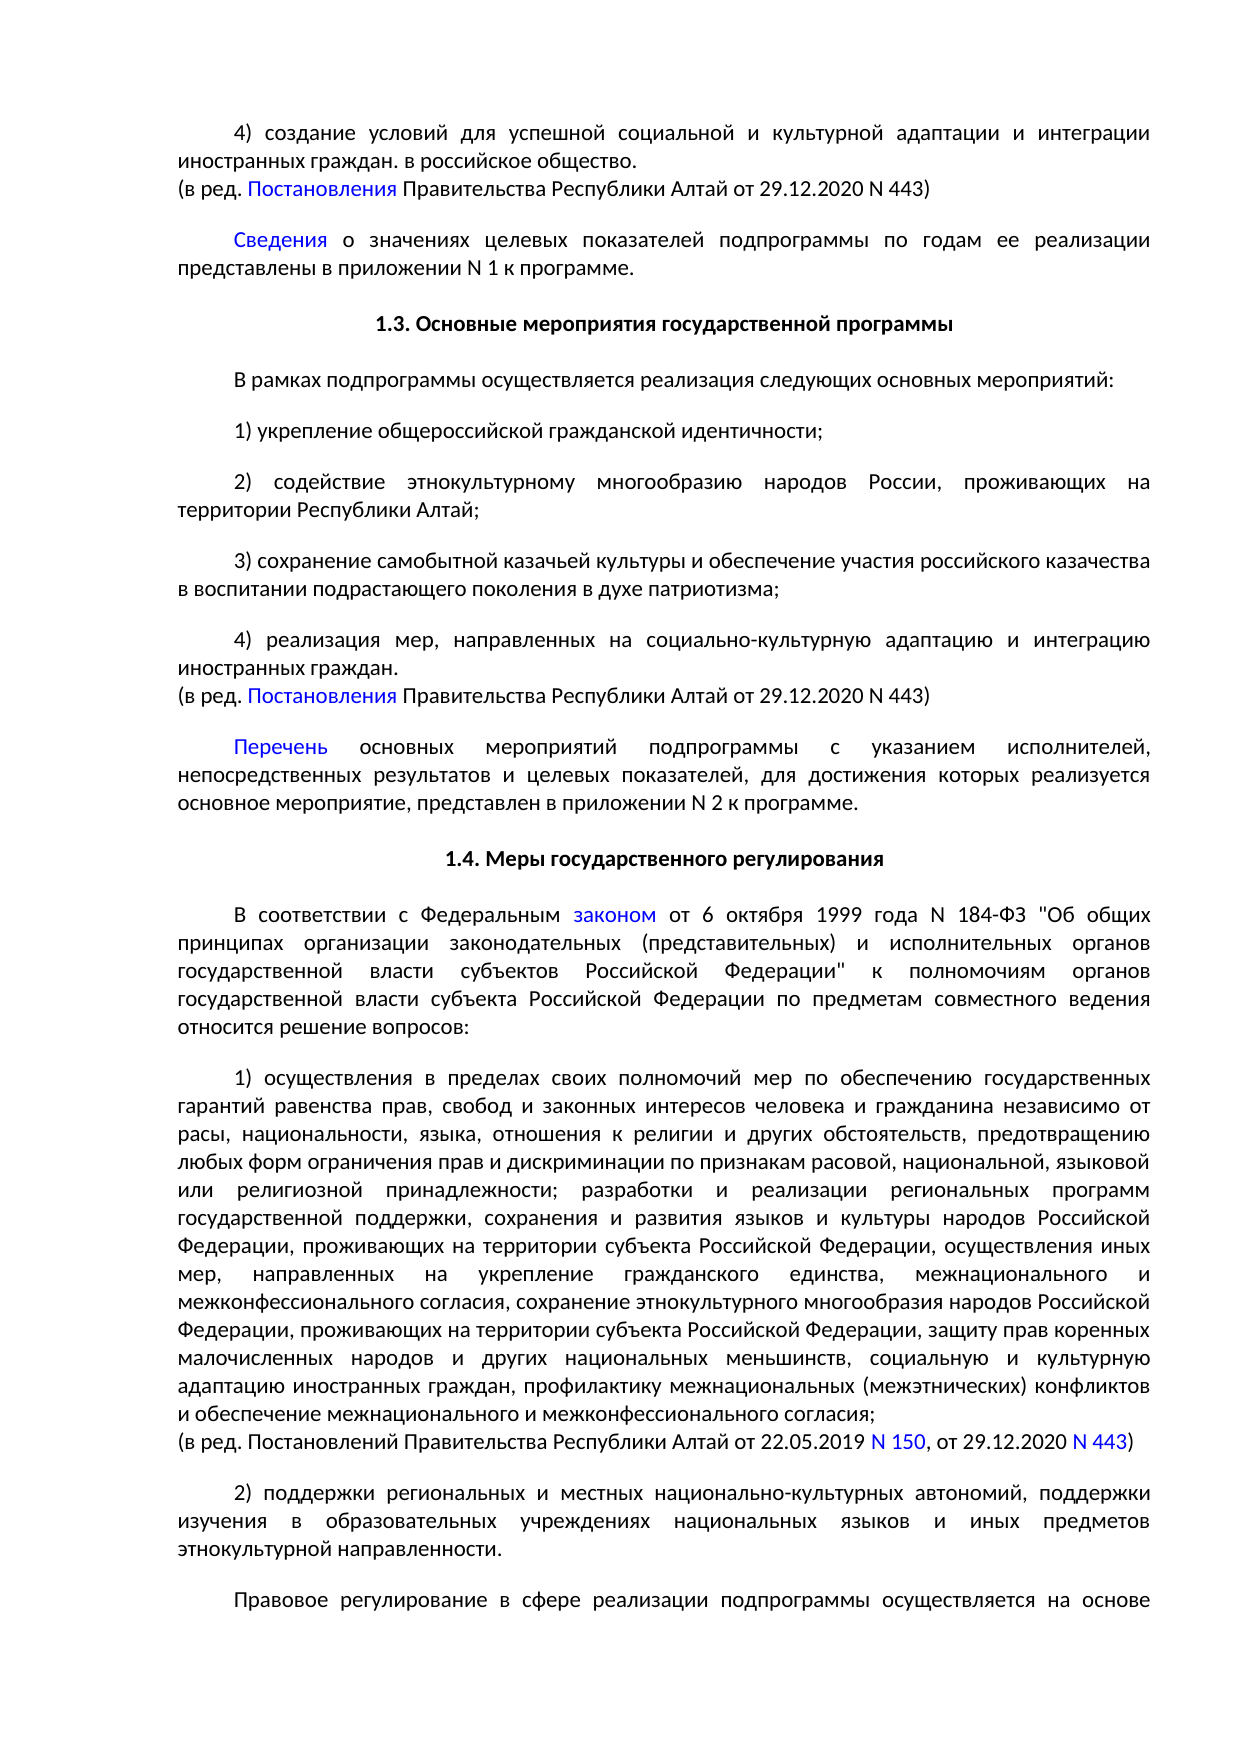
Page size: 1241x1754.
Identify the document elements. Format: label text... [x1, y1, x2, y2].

title 1.4. Меры государственного регулирования [177, 844, 1152, 872]
title 1.3. Основные мероприятия государственной программы [177, 309, 1152, 337]
text 1) укрепление общероссийской гражданской идентичности; [177, 416, 1152, 444]
text (в ред. Постановлений Правительства Республики Алтай от 22.05.2019 N 150, от 29.12.2020 N 443) [177, 1427, 1152, 1455]
text 3) сохранение самобытной казачьей культуры и обеспечение участия российского казачества в воспитании подрастающего поколения в духе патриотизма; [177, 546, 1152, 602]
text 4) реализация мер, направленных на социально-культурную адаптацию и интеграцию иностранных граждан. [177, 625, 1152, 681]
text 2) поддержки региональных и местных национально-культурных автономий, поддержки изучения в образовательных учреждениях национальных языков и иных предметов этнокультурной направленности. [177, 1478, 1152, 1562]
text (в ред. Постановления Правительства Республики Алтай от 29.12.2020 N 443) [177, 681, 1152, 709]
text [177, 1585, 1152, 1613]
text В соответствии с Федеральным законом от 6 октября 1999 года N 184-ФЗ "Об общих принципах организации законодательных (представительных) и исполнительных органов государственной власти субъектов Российской Федерации" к полномочиям органов государственной власти субъекта Российской Федерации по предметам совместного ведения относится решение вопросов: [177, 900, 1152, 1040]
text 1) осуществления в пределах своих полномочий мер по обеспечению государственных гарантий равенства прав, свобод и законных интересов человека и гражданина независимо от расы, национальности, языка, отношения к религии и других обстоятельств, предотвращению любых форм ограничения прав и дискриминации по признакам расовой, национальной, языковой или религиозной принадлежности; разработки и реализации региональных программ государственной поддержки, сохранения и развития языков и культуры народов Российской Федерации, проживающих на территории субъекта Российской Федерации, осуществления иных мер, направленных на укрепление гражданского единства, межнационального и межконфессионального согласия, сохранение этнокультурного многообразия народов Российской Федерации, проживающих на территории субъекта Российской Федерации, защиту прав коренных малочисленных народов и других национальных меньшинств, социальную и культурную адаптацию иностранных граждан, профилактику межнациональных (межэтнических) конфликтов и обеспечение межнационального и межконфессионального согласия; [177, 1063, 1152, 1427]
text Сведения о значениях целевых показателей подпрограммы по годам ее реализации представлены в приложении N 1 к программе. [177, 225, 1152, 281]
text Перечень основных мероприятий подпрограммы с указанием исполнителей, непосредственных результатов и целевых показателей, для достижения которых реализуется основное мероприятие, представлен в приложении N 2 к программе. [177, 732, 1152, 816]
text (в ред. Постановления Правительства Республики Алтай от 29.12.2020 N 443) [177, 174, 1152, 202]
text 4) создание условий для успешной социальной и культурной адаптации и интеграции иностранных граждан. в российское общество. [177, 118, 1152, 174]
text В рамках подпрограммы осуществляется реализация следующих основных мероприятий: [177, 365, 1152, 393]
text 2) содействие этнокультурному многообразию народов России, проживающих на территории Республики Алтай; [177, 467, 1152, 523]
